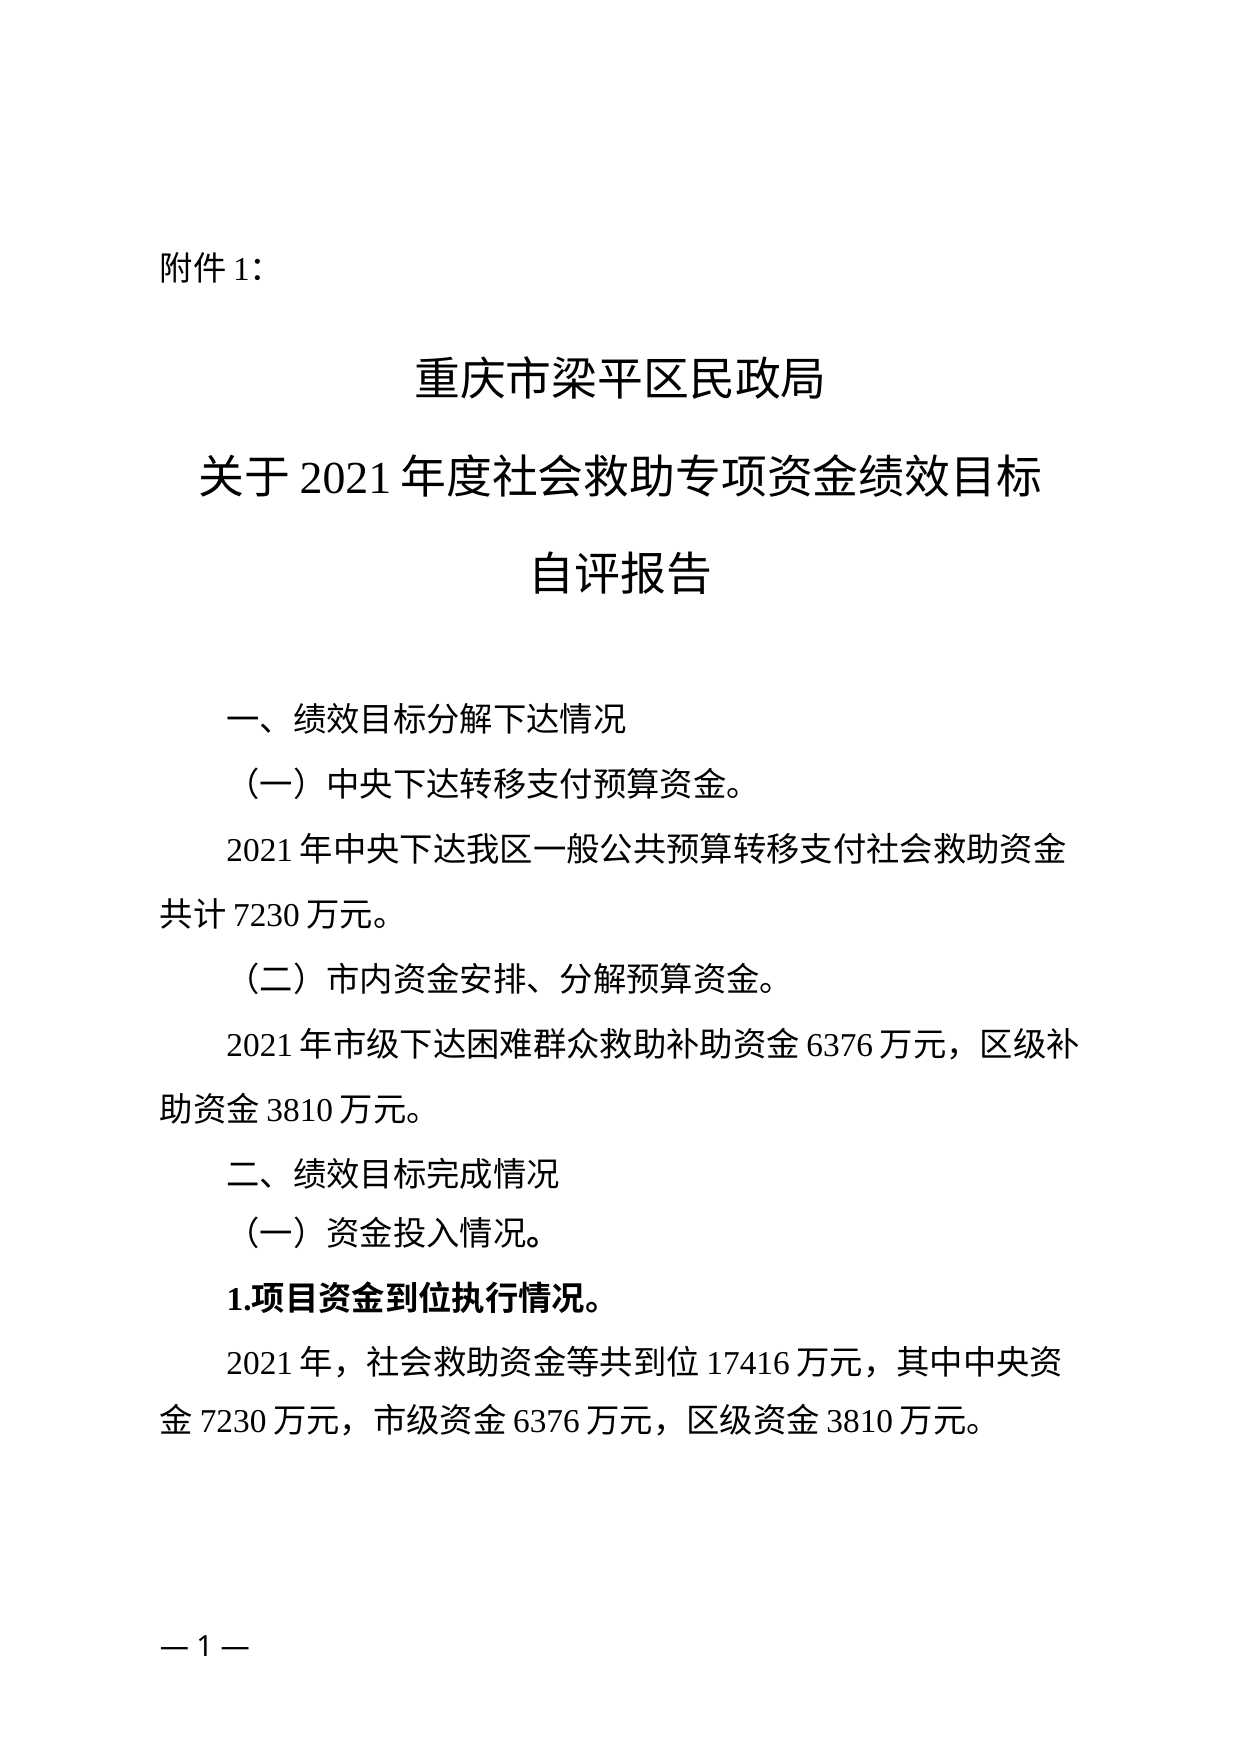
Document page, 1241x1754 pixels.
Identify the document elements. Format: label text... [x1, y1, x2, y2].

text 自评报告 [159, 522, 1081, 619]
text 重庆市梁平区民政局 [159, 327, 1081, 424]
text （一）中央下达转移支付预算资金。 [159, 749, 1081, 814]
text （二）市内资金安排、分解预算资金。 [159, 944, 1081, 1009]
text 附件1： [159, 233, 1081, 298]
text 2021年市级下达困难群众救助补助资金6376万元，区级补助资金3810万元。 [159, 1009, 1081, 1139]
text 1.项目资金到位执行情况。 [159, 1263, 1081, 1328]
text （一）资金投入情况。 [159, 1198, 1081, 1263]
text 二、绩效目标完成情况 [159, 1139, 1081, 1198]
text 2021年，社会救助资金等共到位17416万元，其中中央资金7230万元，市级资金6376万元，区级资金3810万元。 [159, 1328, 1081, 1444]
text 2021年中央下达我区一般公共预算转移支付社会救助资金共计7230万元。 [159, 814, 1081, 944]
text 一、绩效目标分解下达情况 [159, 684, 1081, 749]
text 关于2021年度社会救助专项资金绩效目标 [159, 424, 1081, 522]
